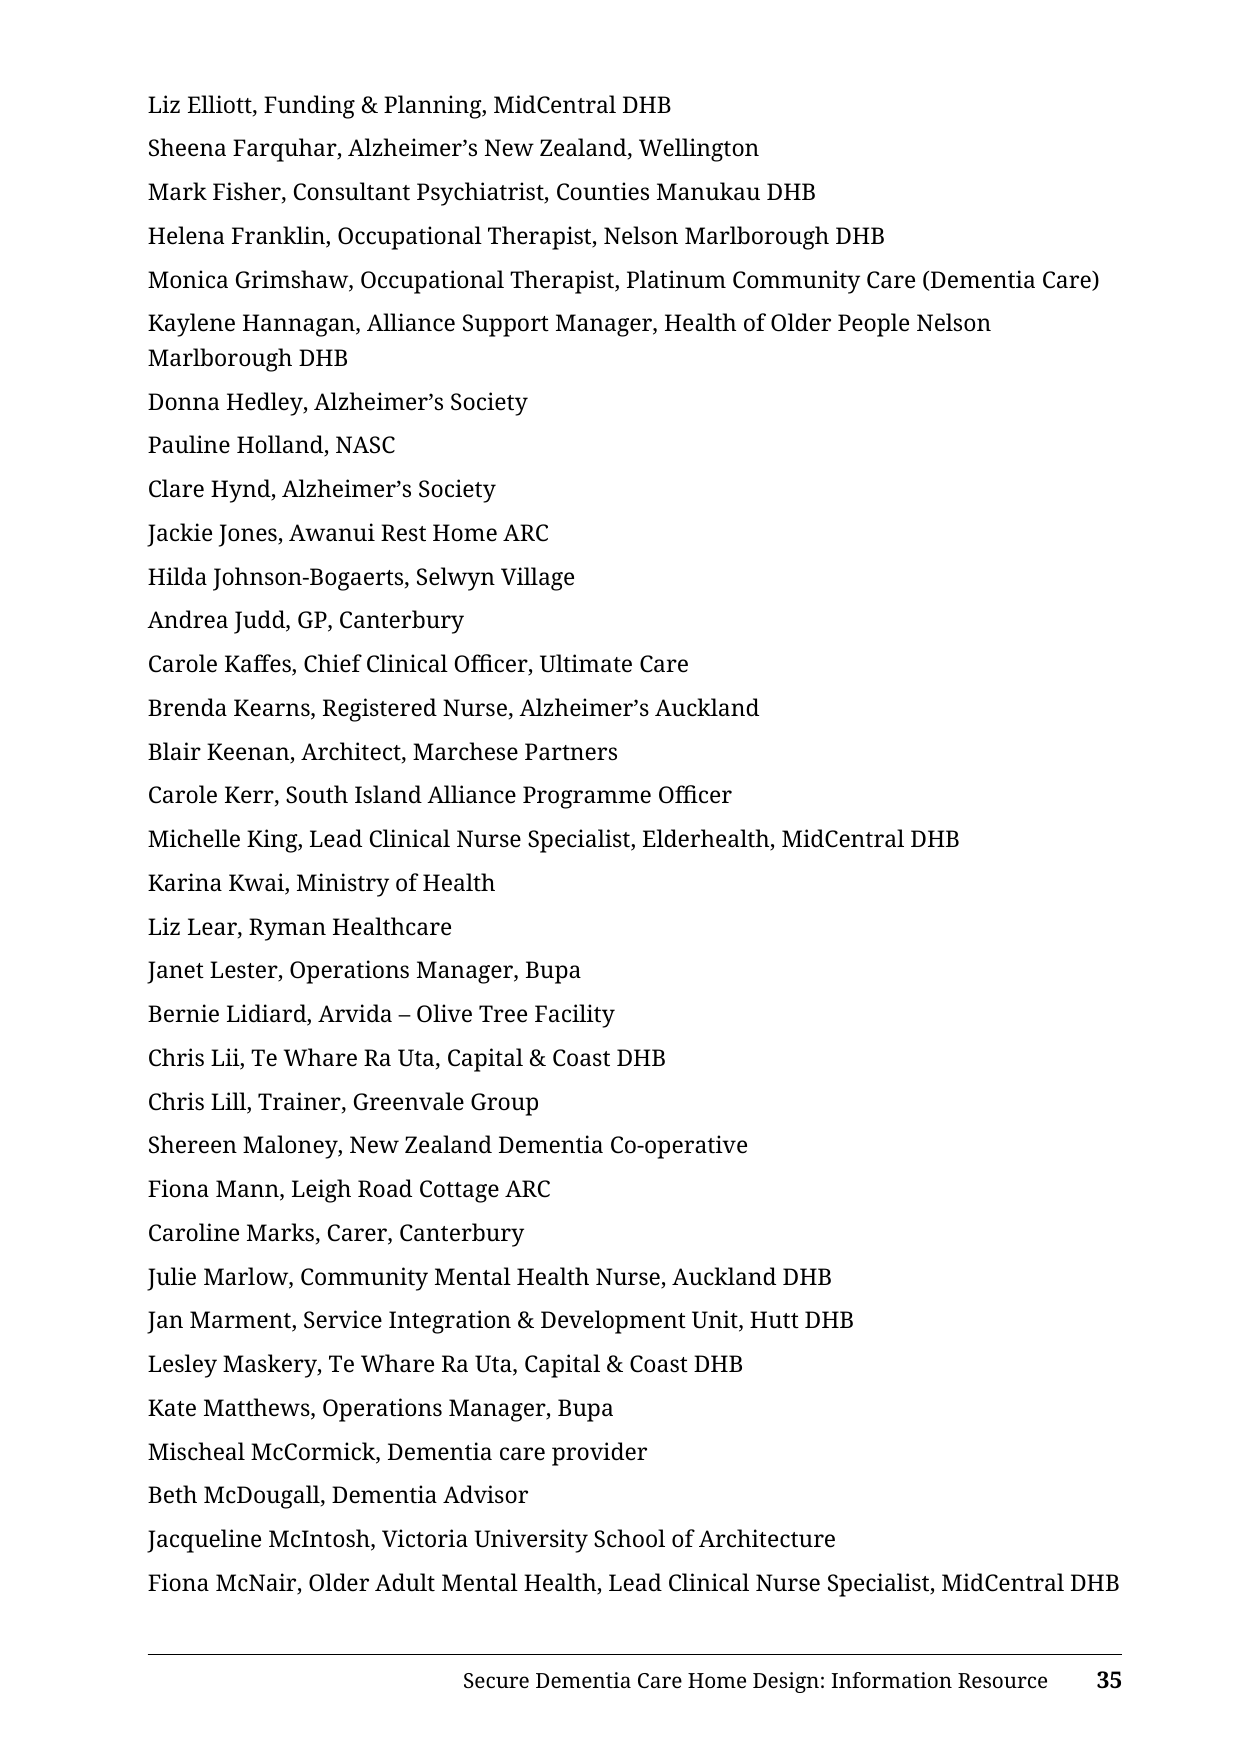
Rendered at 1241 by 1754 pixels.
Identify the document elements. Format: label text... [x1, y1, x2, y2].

list Chris Lill, Trainer, Greenvale Group [148, 1086, 1122, 1117]
list Shereen Maloney, New Zealand Dementia Co-operative [148, 1129, 1122, 1161]
list Monica Grimshaw, Occupational Therapist, Platinum Community Care (Dementia Care) [148, 264, 1122, 295]
list Jackie Jones, Awanui Rest Home ARC [148, 517, 1122, 548]
list Fiona McNair, Older Adult Mental Health, Lead Clinical Nurse Specialist, MidCentral DHB [148, 1567, 1122, 1598]
list Kaylene Hannagan, Alliance Support Manager, Health of Older People Nelson Marlborough DHB [148, 307, 1122, 373]
list Janet Lester, Operations Manager, Bupa [148, 954, 1122, 986]
list Carole Kerr, South Island Alliance Programme Officer [148, 779, 1122, 811]
list Brenda Kearns, Registered Nurse, Alzheimer’s Auckland [148, 692, 1122, 723]
list Clare Hynd, Alzheimer’s Society [148, 473, 1122, 504]
list Kate Matthews, Operations Manager, Bupa [148, 1392, 1122, 1423]
list Carole Kaffes, Chief Clinical Officer, Ultimate Care [148, 648, 1122, 679]
list Fiona Mann, Leigh Road Cottage ARC [148, 1173, 1122, 1204]
list Liz Lear, Ryman Healthcare [148, 911, 1122, 942]
list Karina Kwai, Ministry of Health [148, 867, 1122, 898]
list Mark Fisher, Consultant Psychiatrist, Counties Manukau DHB [148, 176, 1122, 207]
list Chris Lii, Te Whare Ra Uta, Capital & Coast DHB [148, 1042, 1122, 1073]
list Helena Franklin, Occupational Therapist, Nelson Marlborough DHB [148, 220, 1122, 251]
list Jacqueline McIntosh, Victoria University School of Architecture [148, 1523, 1122, 1554]
list Pauline Holland, NASC [148, 429, 1122, 461]
list Bernie Lidiard, Arvida – Olive Tree Facility [148, 998, 1122, 1029]
list Liz Elliott, Funding & Planning, MidCentral DHB [148, 89, 1122, 120]
list Beth McDougall, Dementia Advisor [148, 1479, 1122, 1511]
list Lesley Maskery, Te Whare Ra Uta, Capital & Coast DHB [148, 1348, 1122, 1379]
list Caroline Marks, Carer, Canterbury [148, 1217, 1122, 1248]
list Sheena Farquhar, Alzheimer’s New Zealand, Wellington [148, 132, 1122, 164]
list Mischeal McCormick, Dementia care provider [148, 1436, 1122, 1467]
list Blair Keenan, Architect, Marchese Partners [148, 736, 1122, 767]
list Donna Hedley, Alzheimer’s Society [148, 386, 1122, 417]
list Jan Marment, Service Integration & Development Unit, Hutt DHB [148, 1304, 1122, 1336]
list Hilda Johnson-Bogaerts, Selwyn Village [148, 561, 1122, 592]
list Andrea Judd, GP, Canterbury [148, 604, 1122, 636]
list Julie Marlow, Community Mental Health Nurse, Auckland DHB [148, 1261, 1122, 1292]
list Michelle King, Lead Clinical Nurse Specialist, Elderhealth, MidCentral DHB [148, 823, 1122, 854]
